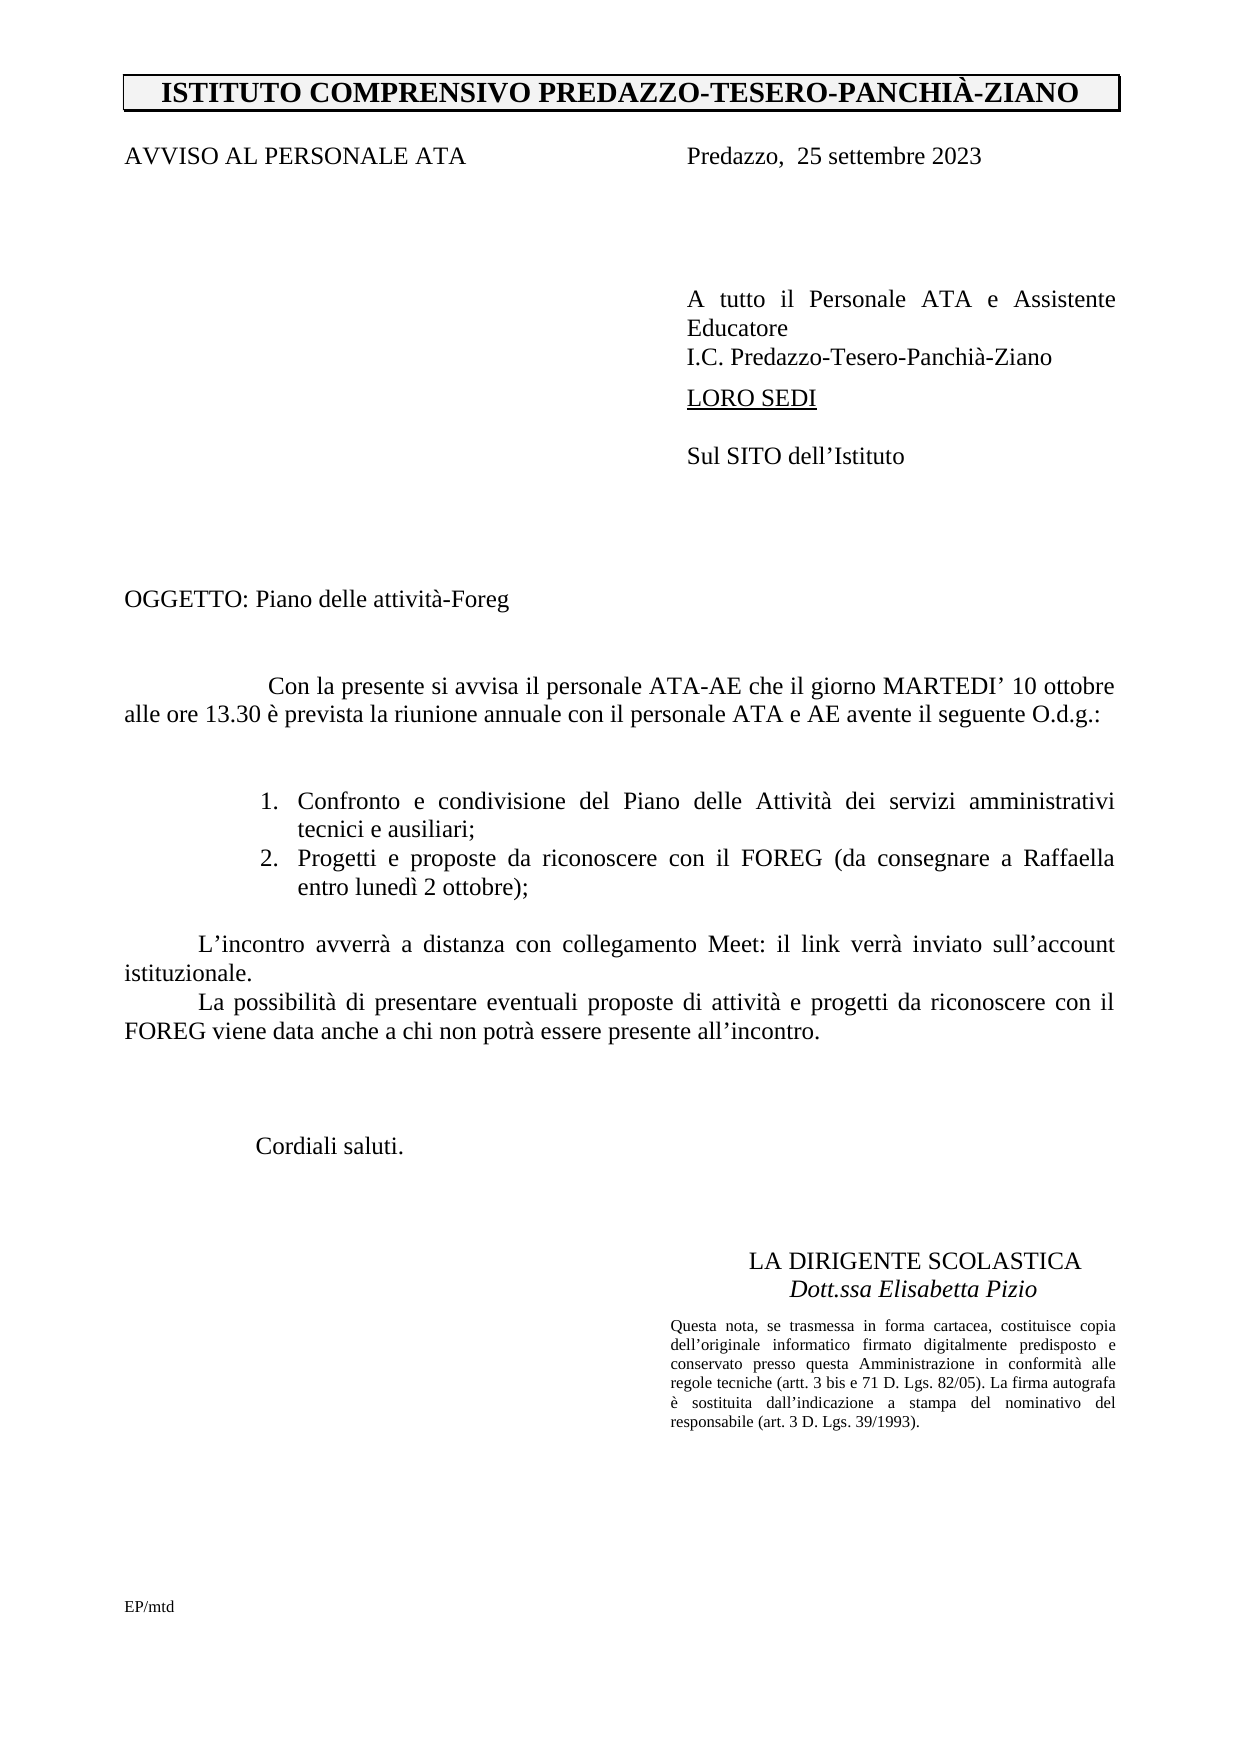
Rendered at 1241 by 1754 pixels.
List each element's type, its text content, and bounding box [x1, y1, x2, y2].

list Progetti e proposte da riconoscere con il FOREG (da consegnare a Raffaella entro lunedì 2 ottobre); [260, 843, 1116, 901]
text AVVISO AL PERSONALE ATA Predazzo, 25 settembre 2023 [124, 141, 1116, 169]
text Sul SITO dell’Istituto [124, 441, 1116, 469]
text Con la presente si avvisa il personale ATA-AE che il giorno MARTEDI’ 10 ottobre alle ore 13.30 è prevista la riunione annuale con il personale ATA e AE avente il seguente O.d.g.: [12, 671, 1116, 728]
text EP/mtd [124, 1597, 1116, 1616]
text Dott.ssa Elisabetta Pizio [715, 1274, 1112, 1303]
text A tutto il Personale ATA e Assistente Educatore [687, 284, 1116, 342]
list Confronto e condivisione del Piano delle Attività dei servizi amministrativi tecnici e ausiliari; [260, 786, 1116, 843]
text L’incontro avverrà a distanza con collegamento Meet: il link verrà inviato sull’account istituzionale. [124, 929, 1116, 987]
text I.C. Predazzo-Tesero-Panchià-Ziano [686, 342, 1116, 371]
text La possibilità di presentare eventuali proposte di attività e progetti da riconoscere con il FOREG viene data anche a chi non potrà essere presente all’incontro. [124, 987, 1116, 1044]
text LORO SEDI [124, 383, 1116, 412]
text OGGETTO: Piano delle attività-Foreg [124, 584, 1116, 613]
text LA DIRIGENTE SCOLASTICA [715, 1246, 1116, 1274]
text Cordiali saluti. [124, 1131, 1116, 1159]
text Questa nota, se trasmessa in forma cartacea, costituisce copia dell’originale informatico firmato digitalmente predisposto e conservato presso questa Amministrazione in conformità alle regole tecniche (artt. 3 bis e 71 D. Lgs. 82/05). La firma autografa è sostituita dall’indicazione a stampa del nominativo del responsabile (art. 3 D. Lgs. 39/1993). [670, 1316, 1116, 1431]
